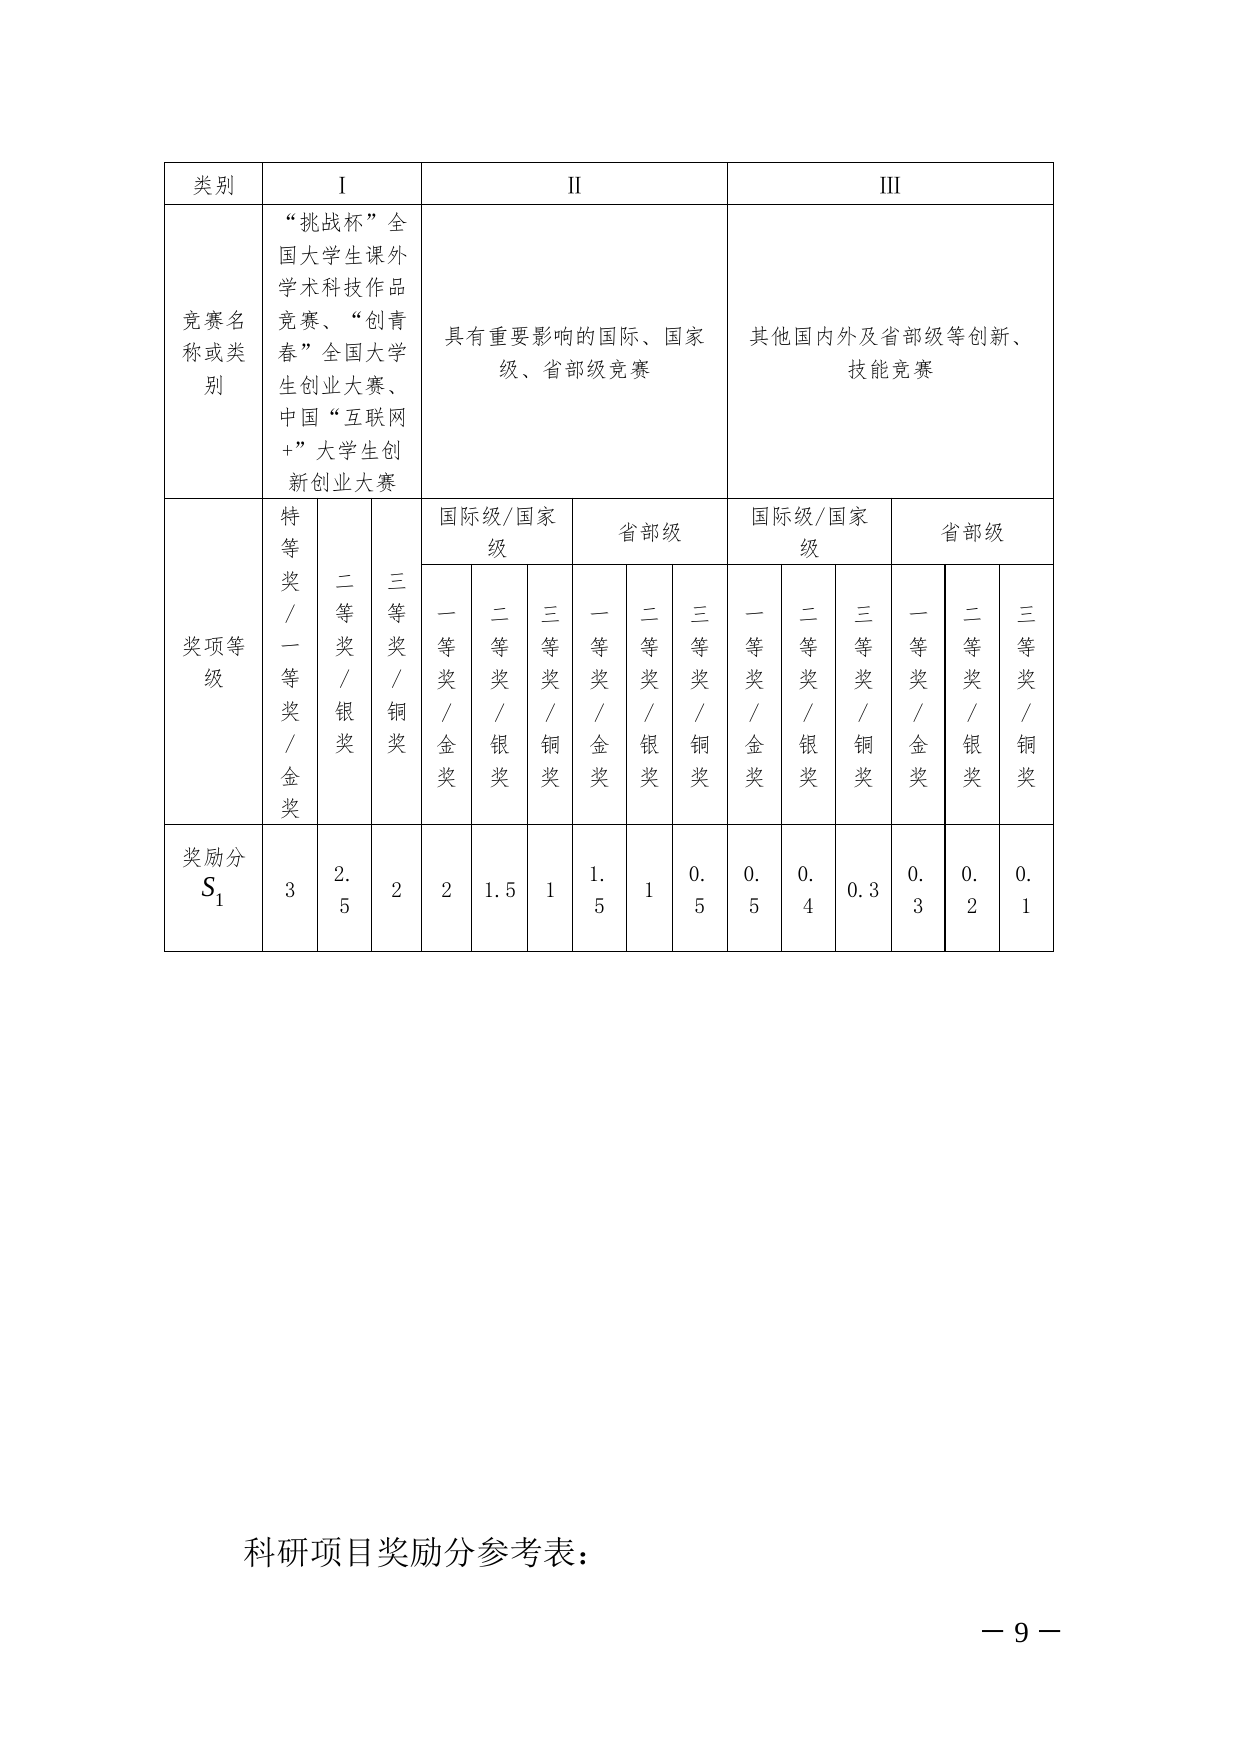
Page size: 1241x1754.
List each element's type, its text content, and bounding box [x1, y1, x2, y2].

table_header 类别 [165, 163, 262, 204]
table_cell 二等奖 / 银奖 [782, 565, 835, 824]
table_cell 0.3 [836, 825, 891, 951]
table_cell 1 [627, 825, 672, 951]
table_cell 其他国内外及省部级等创新、技能竞赛 [728, 205, 1053, 498]
table_cell 3 [263, 825, 317, 951]
table_cell 2 [372, 825, 421, 951]
table_cell 0.1 [1000, 825, 1053, 951]
table_cell 二等奖 / 银奖 [627, 565, 672, 824]
table_cell 一等奖 / 金奖 [892, 565, 944, 824]
table_cell 0.2 [946, 825, 999, 951]
table_cell 省部级 [892, 499, 1053, 564]
table_cell 特等奖 / 一等奖 / 金奖 [263, 499, 317, 824]
table_cell 具有重要影响的国际、国家级、省部级竞赛 [422, 205, 727, 498]
table_cell 三等奖 / 铜奖 [1000, 565, 1053, 824]
table_cell 国际级/国家级 [728, 499, 891, 564]
table_cell 0.3 [892, 825, 944, 951]
table_cell 一等奖 / 金奖 [422, 565, 471, 824]
table_cell 三等奖/ 铜奖 [528, 565, 572, 824]
table_cell 1.5 [573, 825, 626, 951]
table_cell 二等奖 / 银奖 [946, 565, 999, 824]
table_cell 一等奖 / 金奖 [573, 565, 626, 824]
table_cell 竞赛名称或类别 [165, 205, 262, 498]
table_header Ⅱ [422, 163, 727, 204]
table_cell 二等奖 / 银奖 [318, 499, 371, 824]
table_cell 一等奖 / 金奖 [728, 565, 781, 824]
table_cell 0.4 [782, 825, 835, 951]
table_cell 省部级 [573, 499, 727, 564]
table_cell 三等奖 / 铜奖 [673, 565, 727, 824]
table_cell 国际级/国家级 [422, 499, 572, 564]
table_cell 2.5 [318, 825, 371, 951]
table_cell 二等奖 / 银奖 [472, 565, 527, 824]
table_cell 1 [528, 825, 572, 951]
table_cell 2 [422, 825, 471, 951]
table_cell 1.5 [472, 825, 527, 951]
table_cell 三等奖 / 铜奖 [836, 565, 891, 824]
table_cell 三等奖 / 铜奖 [372, 499, 421, 824]
table_cell 奖励分 [165, 825, 262, 951]
table_cell “挑战杯”全国大学生课外学术科技作品竞赛、“创青春”全国大学生创业大赛、中国“互联网+”大学生创新创业大赛 [263, 205, 421, 498]
table_cell 奖项等级 [165, 499, 262, 824]
table_header Ⅰ [263, 163, 421, 204]
table_cell 0.5 [673, 825, 727, 951]
text 科研项目奖励分参考表： [176, 1517, 1064, 1582]
table_header Ⅲ [728, 163, 1053, 204]
table_cell 0.5 [728, 825, 781, 951]
